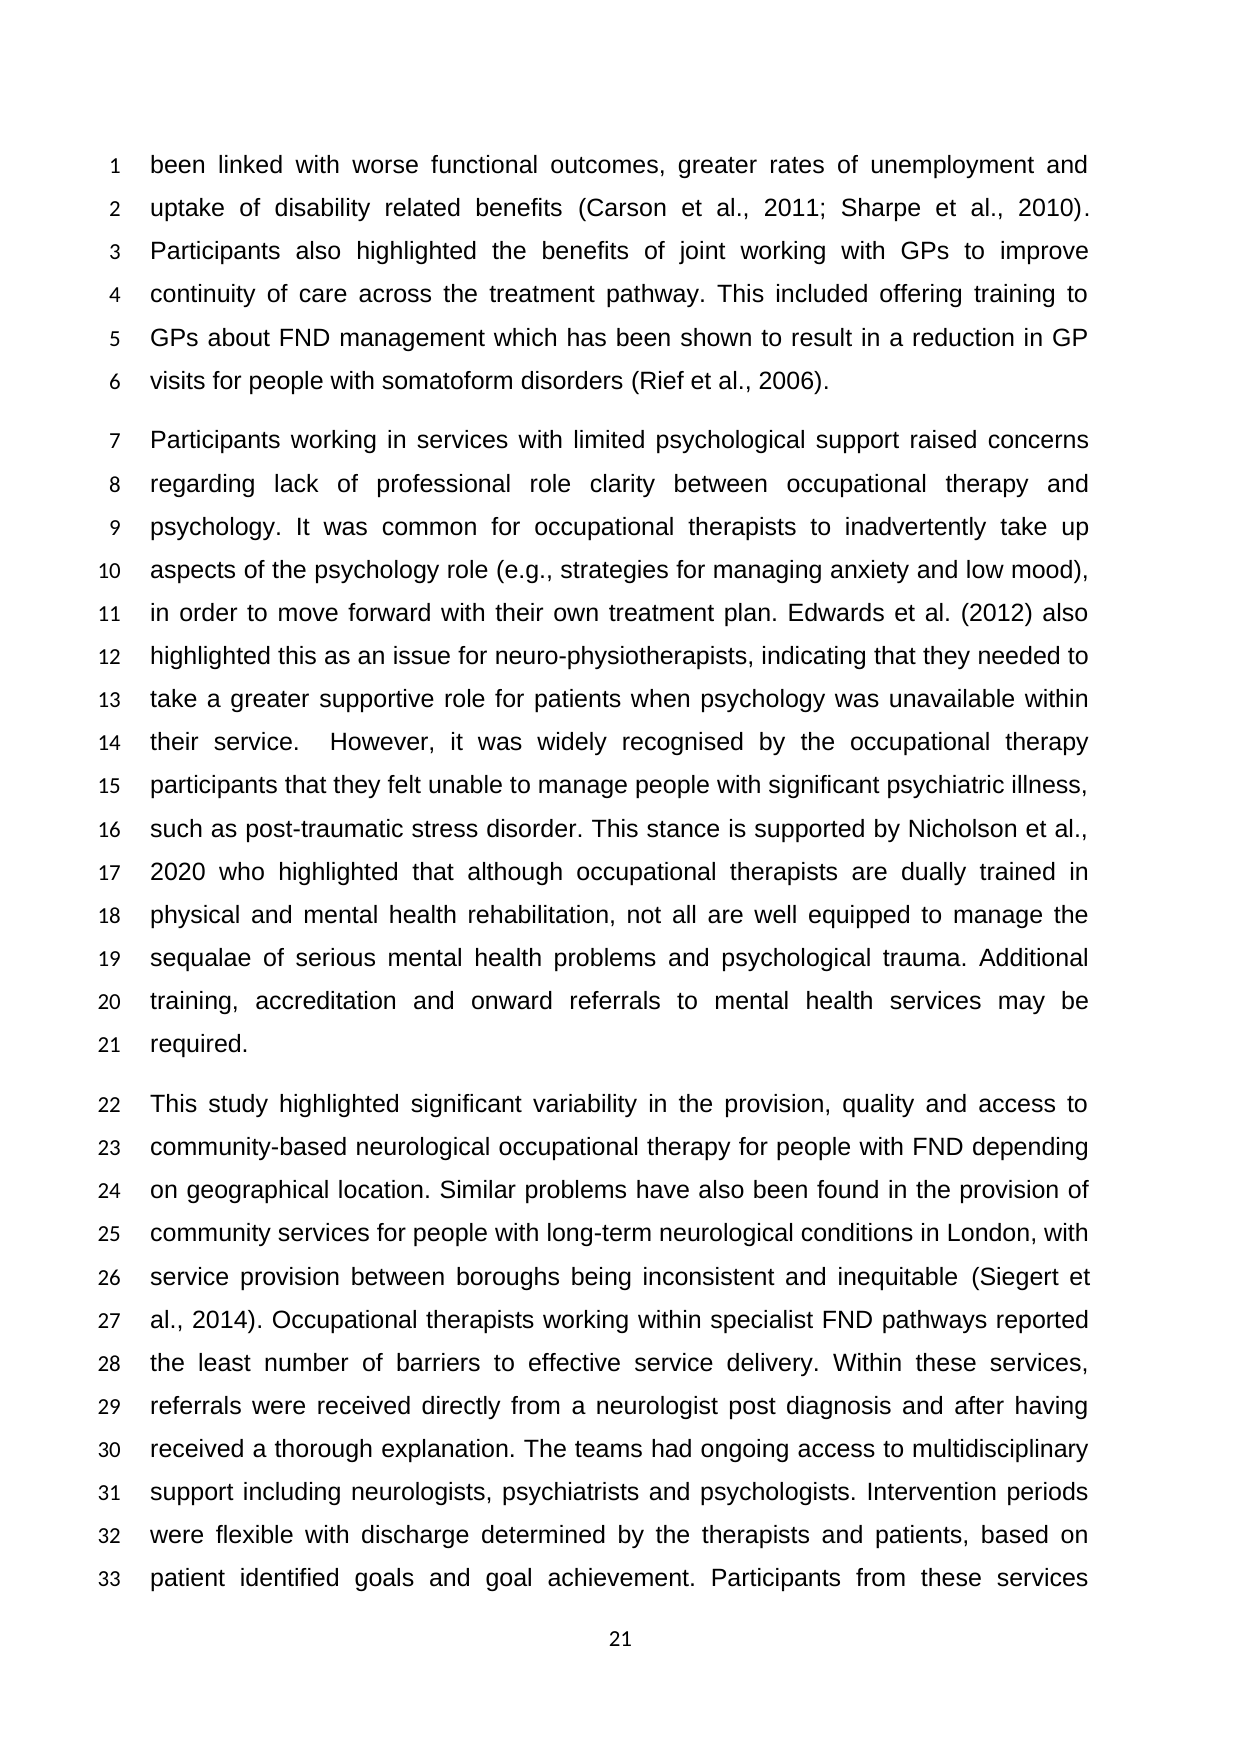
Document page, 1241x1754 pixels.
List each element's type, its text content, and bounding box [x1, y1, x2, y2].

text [150, 1089, 1090, 1592]
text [150, 150, 1090, 394]
text Participants working in services with limited psychological support raised concerns regarding lack of professional role clarity between occupational therapy and psychology. It was common for occupational therapists to inadvertently take up aspects of the psychology role (e.g., strategies for managing anxiety and low mood), in order to move forward with their own treatment plan. Edwards et al. (2012) also highlighted this as an issue for neuro-physiotherapists, indicating that they needed to take a greater supportive role for patients when psychology was unavailable within their service. However, it was widely recognised by the occupational therapy participants that they felt unable to manage people with significant psychiatric illness, such as post-traumatic stress disorder. This stance is supported by Nicholson et al., 2020 who highlighted that although occupational therapists are dually trained in physical and mental health rehabilitation, not all are well equipped to manage the sequalae of serious mental health problems and psychological trauma. Additional training, accreditation and onward referrals to mental health services may be required. [150, 425, 1090, 1058]
